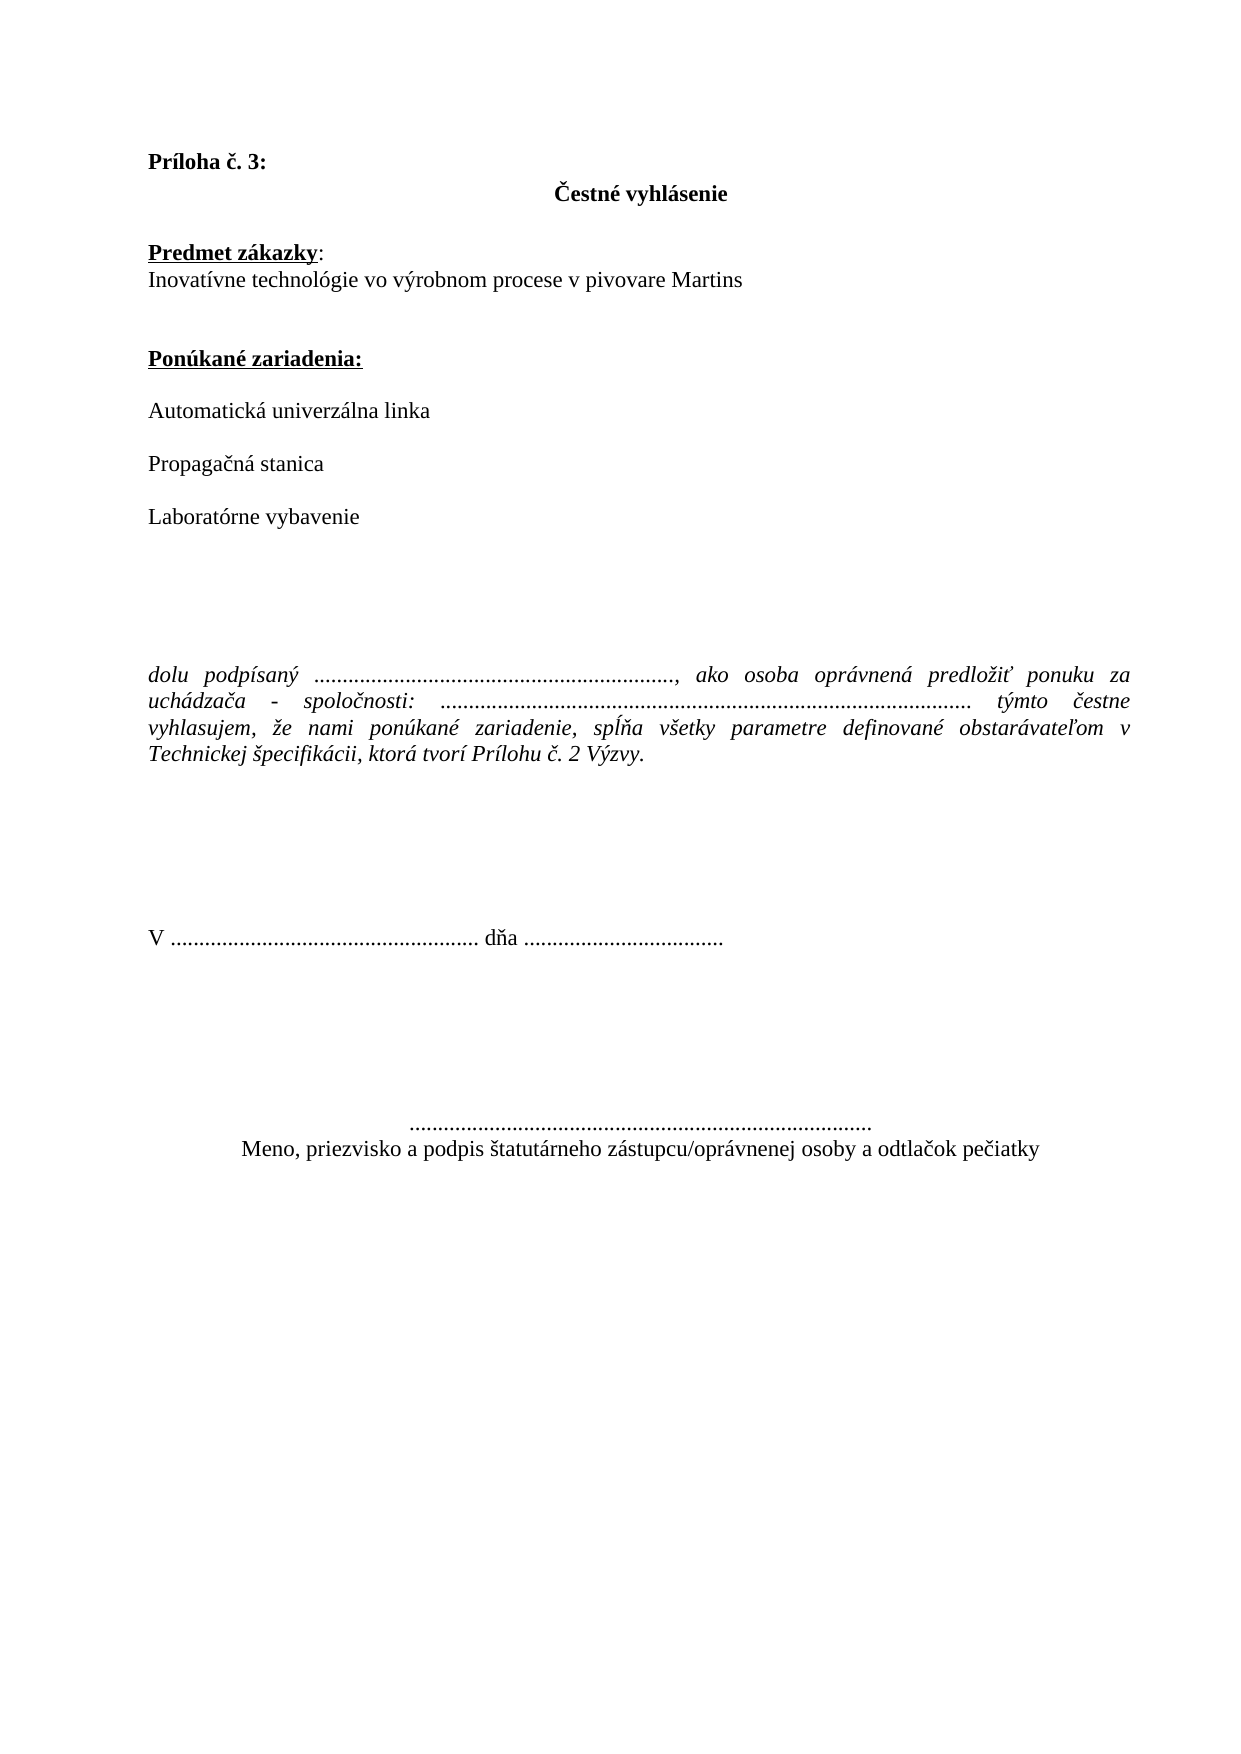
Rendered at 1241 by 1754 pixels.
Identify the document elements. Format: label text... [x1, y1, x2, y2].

text Automatická univerzálna linka [148, 397, 1134, 424]
text Príloha č. 3: [148, 148, 1134, 174]
text ................................................................................. [148, 1109, 1134, 1135]
text Laboratórne vybavenie [148, 503, 1134, 529]
text Predmet zákazky: [148, 239, 1134, 266]
text Meno, priezvisko a podpis štatutárneho zástupcu/oprávnenej osoby a odtlačok pečiatky [148, 1135, 1134, 1162]
text V ...................................................... dňa ................................... [148, 924, 1134, 951]
text Propagačná stanica [148, 450, 1134, 476]
text Inovatívne technológie vo výrobnom procese v pivovare Martins [148, 266, 1134, 292]
text Ponúkané zariadenia: [148, 345, 1134, 371]
text dolu podpísaný ..............................................................., ako osoba oprávnená predložiť ponuku za uchádzača - spoločnosti: ............................................................................................. týmto čestne vyhlasujem, že nami ponúkané zariadenie, spĺňa všetky parametre definované obstarávateľom v Technickej špecifikácii, ktorá tvorí Prílohu č. 2 Výzvy. [148, 661, 1134, 766]
text Čestné vyhlásenie [148, 180, 1134, 207]
